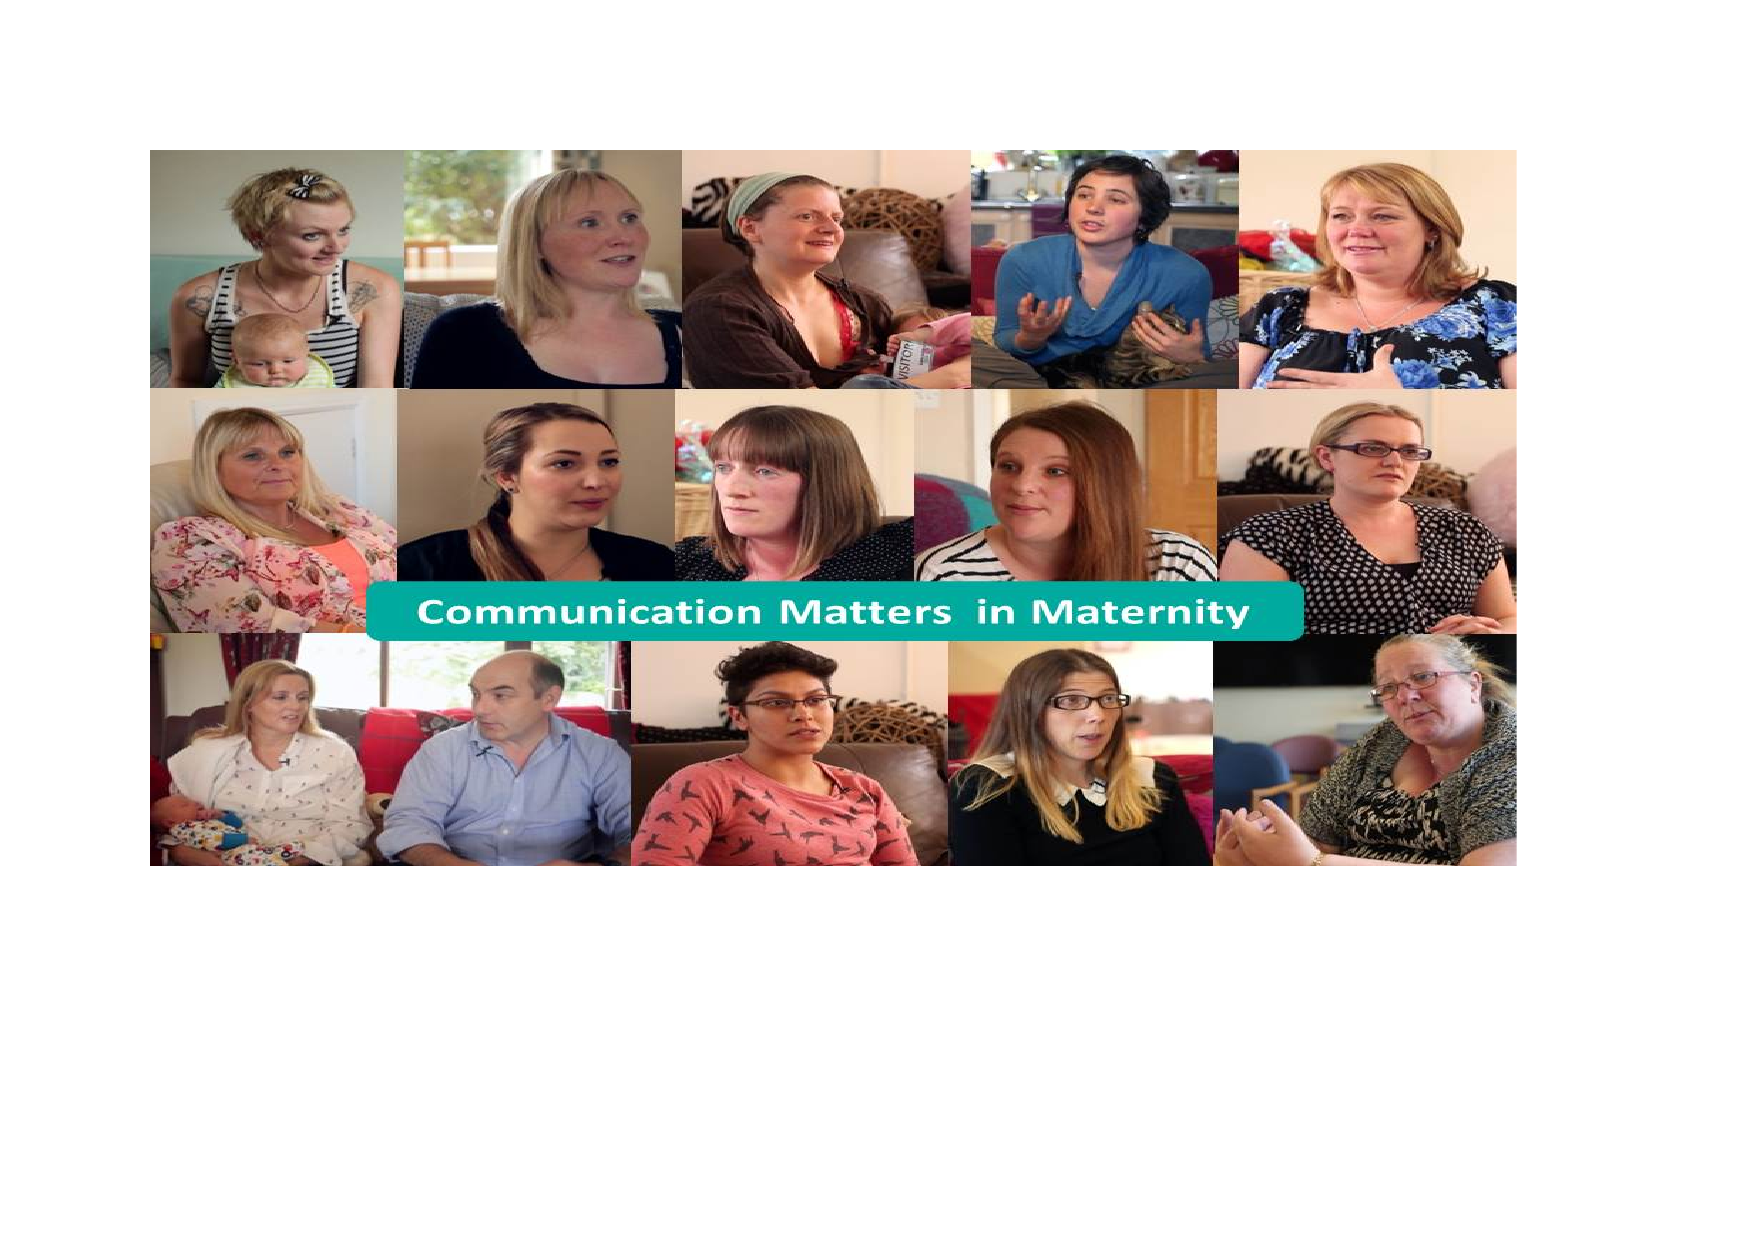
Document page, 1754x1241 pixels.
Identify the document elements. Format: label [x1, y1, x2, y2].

picture [150, 150, 1517, 866]
